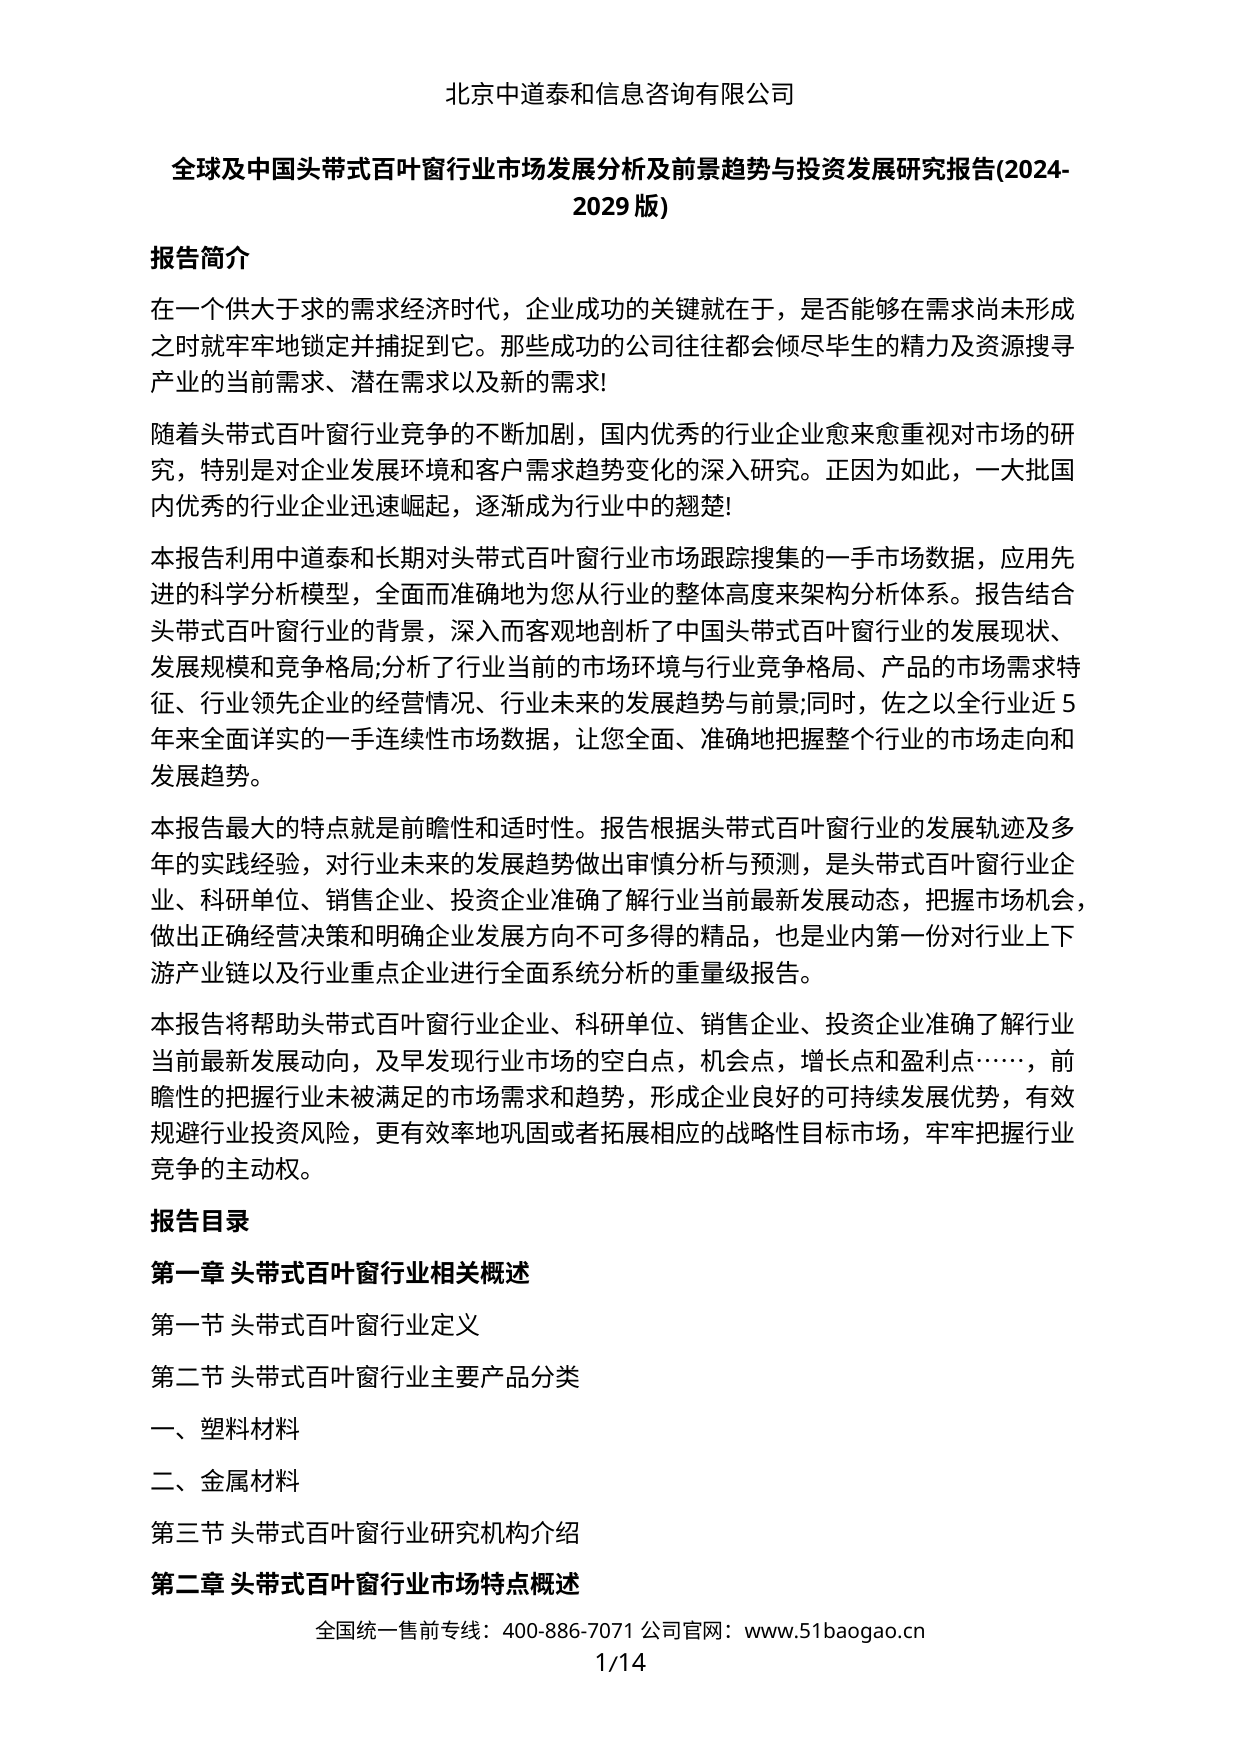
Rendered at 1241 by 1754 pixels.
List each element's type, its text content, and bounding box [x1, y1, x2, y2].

text 报告目录 [150, 1202, 1090, 1238]
text 随着头带式百叶窗行业竞争的不断加剧，国内优秀的行业企业愈来愈重视对市场的研究，特别是对企业发展环境和客户需求趋势变化的深入研究。正因为如此，一大批国内优秀的行业企业迅速崛起，逐渐成为行业中的翘楚! [150, 414, 1090, 523]
text 在一个供大于求的需求经济时代，企业成功的关键就在于，是否能够在需求尚未形成之时就牢牢地锁定并捕捉到它。那些成功的公司往往都会倾尽毕生的精力及资源搜寻产业的当前需求、潜在需求以及新的需求! [150, 290, 1090, 399]
text 第二章 头带式百叶窗行业市场特点概述 [150, 1565, 1090, 1601]
text 本报告将帮助头带式百叶窗行业企业、科研单位、销售企业、投资企业准确了解行业当前最新发展动向，及早发现行业市场的空白点，机会点，增长点和盈利点……，前瞻性的把握行业未被满足的市场需求和趋势，形成企业良好的可持续发展优势，有效规避行业投资风险，更有效率地巩固或者拓展相应的战略性目标市场，牢牢把握行业竞争的主动权。 [150, 1005, 1090, 1186]
text 第三节 头带式百叶窗行业研究机构介绍 [150, 1513, 1090, 1549]
text 二、金属材料 [150, 1461, 1090, 1497]
text 第二节 头带式百叶窗行业主要产品分类 [150, 1357, 1090, 1394]
text 报告简介 [150, 238, 1090, 274]
text 本报告利用中道泰和长期对头带式百叶窗行业市场跟踪搜集的一手市场数据，应用先进的科学分析模型，全面而准确地为您从行业的整体高度来架构分析体系。报告结合头带式百叶窗行业的背景，深入而客观地剖析了中国头带式百叶窗行业的发展现状、发展规模和竞争格局;分析了行业当前的市场环境与行业竞争格局、产品的市场需求特征、行业领先企业的经营情况、行业未来的发展趋势与前景;同时，佐之以全行业近5年来全面详实的一手连续性市场数据，让您全面、准确地把握整个行业的市场走向和发展趋势。 [150, 539, 1090, 792]
text 全球及中国头带式百叶窗行业市场发展分析及前景趋势与投资发展研究报告(2024-2029版) [150, 150, 1090, 222]
text 一、塑料材料 [150, 1409, 1090, 1446]
text 第一节 头带式百叶窗行业定义 [150, 1306, 1090, 1342]
text 第一章 头带式百叶窗行业相关概述 [150, 1254, 1090, 1290]
text 本报告最大的特点就是前瞻性和适时性。报告根据头带式百叶窗行业的发展轨迹及多年的实践经验，对行业未来的发展趋势做出审慎分析与预测，是头带式百叶窗行业企业、科研单位、销售企业、投资企业准确了解行业当前最新发展动态，把握市场机会，做出正确经营决策和明确企业发展方向不可多得的精品，也是业内第一份对行业上下游产业链以及行业重点企业进行全面系统分析的重量级报告。 [150, 808, 1090, 989]
